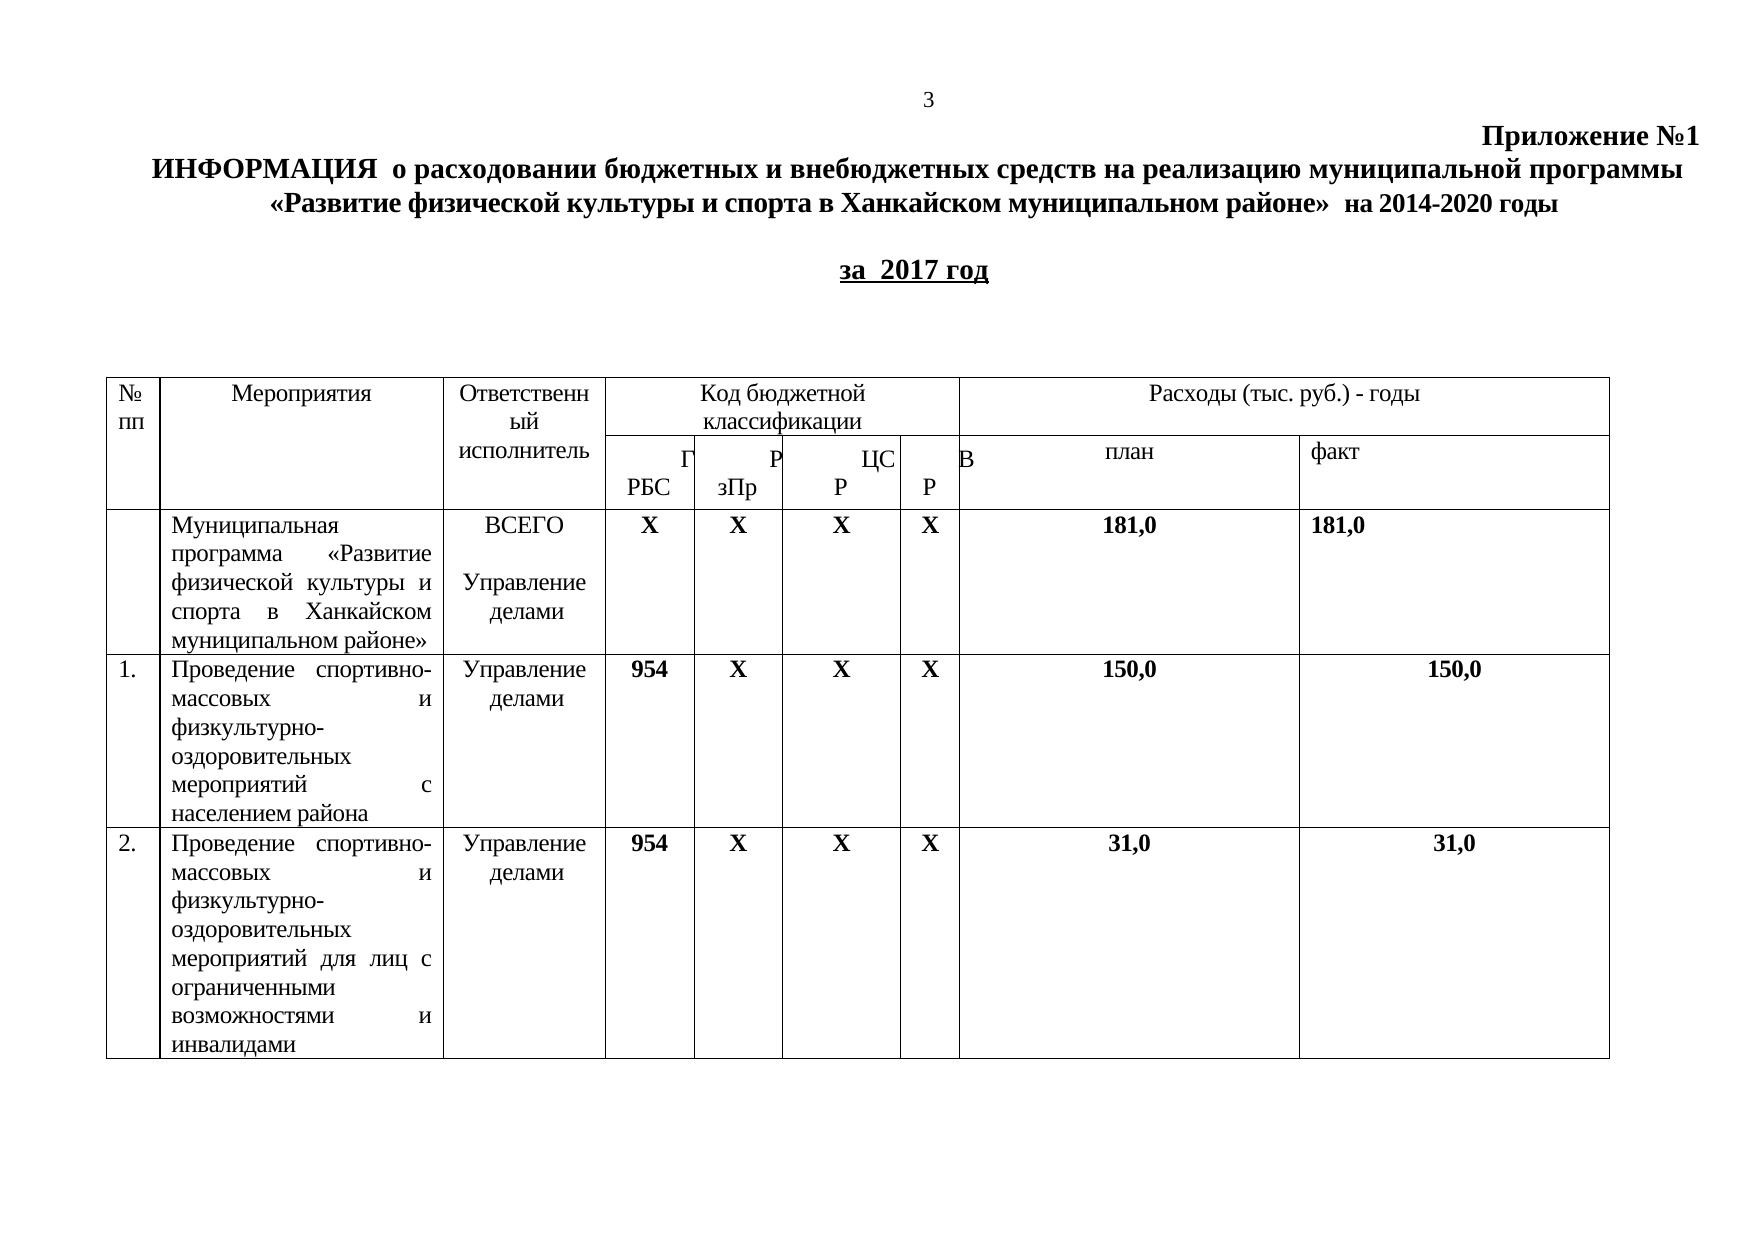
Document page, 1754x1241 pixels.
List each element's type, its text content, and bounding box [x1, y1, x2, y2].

table_header Расходы (тыс. руб.) - годы [960, 378, 1609, 435]
table_cell Х [783, 828, 900, 1058]
table_cell 181,0 [1300, 510, 1609, 653]
table_cell Проведение спортивно-массовых и физкультурно-оздоровительных мероприятий для лиц с ограниченными возможностями и инвалидами [161, 828, 443, 1058]
table_header Ответственный исполнитель [444, 378, 605, 509]
table_cell ГРБС [606, 436, 694, 509]
table_cell 181,0 [960, 510, 1299, 653]
table_cell Х [901, 510, 959, 653]
table_cell план [960, 436, 1299, 509]
table_cell Х [695, 828, 782, 1058]
table_cell Управление делами [444, 828, 605, 1058]
table_header Мероприятия [161, 378, 443, 509]
table_cell Х [783, 655, 900, 827]
table_cell Управление делами [444, 655, 605, 827]
table_cell РзПр [695, 436, 782, 509]
table_cell Х [606, 510, 694, 653]
table_cell ЦСР [783, 436, 900, 509]
table_header № пп [107, 378, 159, 509]
table_cell Проведение спортивно-массовых и физкультурно-оздоровительных мероприятий с населением района [161, 655, 443, 827]
table_cell 31,0 [1300, 828, 1609, 1058]
table_cell 954 [606, 828, 694, 1058]
table_cell 31,0 [960, 828, 1299, 1058]
table_cell 1. [107, 655, 159, 827]
table_cell [107, 510, 159, 653]
table_cell 954 [606, 655, 694, 827]
table_cell за 2017 год [117, 252, 1711, 286]
table_header Код бюджетной классификации [606, 378, 959, 435]
table_cell ВСЕГО Управление делами [444, 510, 605, 653]
table_cell Х [783, 510, 900, 653]
table_cell факт [1300, 436, 1609, 509]
table_cell ВР [901, 436, 959, 509]
table_cell 2. [107, 828, 159, 1058]
table_cell Х [901, 655, 959, 827]
table_cell Х [695, 510, 782, 653]
table_cell Х [695, 655, 782, 827]
table_cell Х [901, 828, 959, 1058]
table_cell 150,0 [960, 655, 1299, 827]
table_cell Муниципальная программа «Развитие физической культуры и спорта в Ханкайском муниципальном районе» [161, 510, 443, 653]
table_header Приложение №1 ИНФОРМАЦИЯ о расходовании бюджетных и внебюджетных средств на реализацию муниципальной программы «Развитие физической культуры и спорта в Ханкайском муниципальном районе» на 2014-2020 годы [117, 118, 1711, 252]
table_cell 150,0 [1300, 655, 1609, 827]
